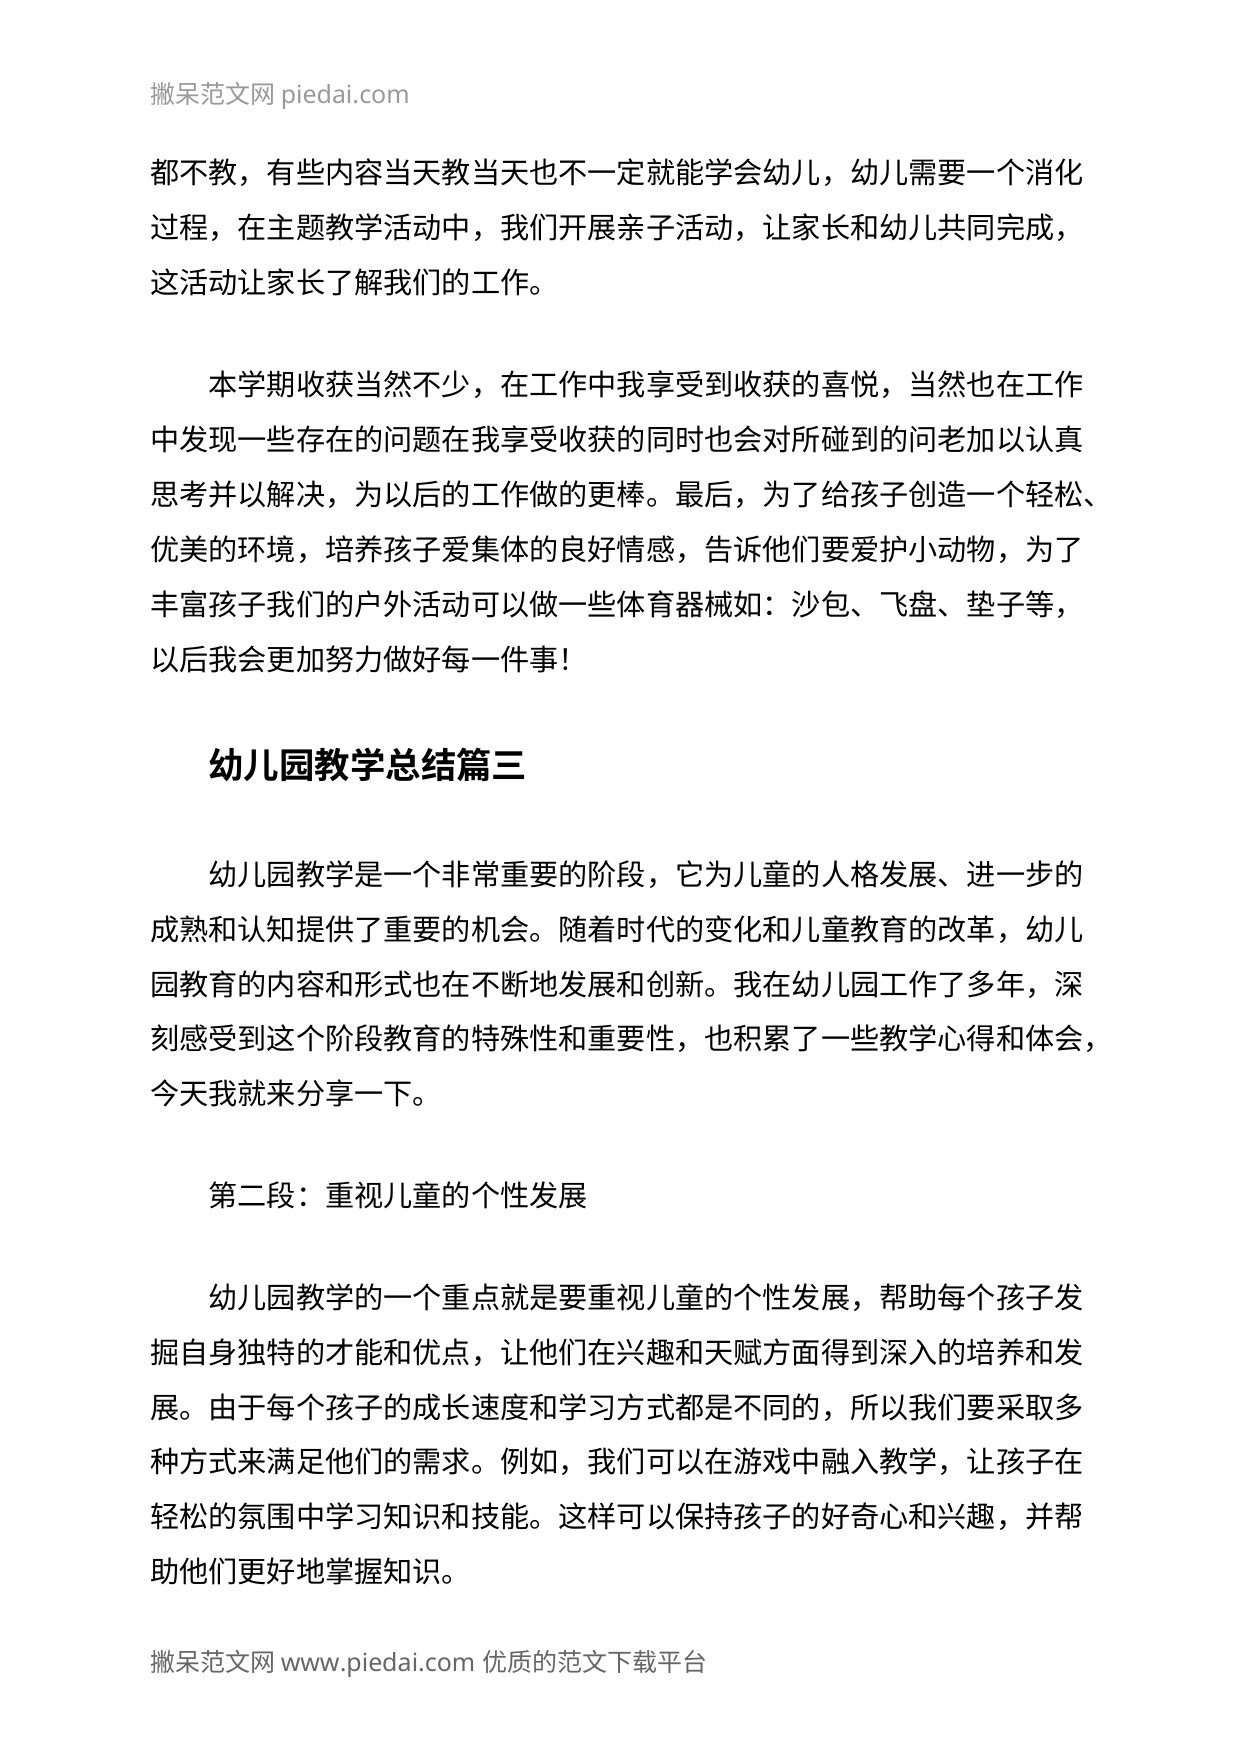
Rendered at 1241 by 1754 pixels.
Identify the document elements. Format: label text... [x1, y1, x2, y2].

text 幼儿园教学是一个非常重要的阶段，它为儿童的人格发展、进一步的成熟和认知提供了重要的机会。随着时代的变化和儿童教育的改革，幼儿园教育的内容和形式也在不断地发展和创新。我在幼儿园工作了多年，深刻感受到这个阶段教育的特殊性和重要性，也积累了一些教学心得和体会，今天我就来分享一下。 [150, 851, 1090, 1113]
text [150, 150, 1090, 302]
text 第二段：重视儿童的个性发展 [150, 1173, 1090, 1215]
text 本学期收获当然不少，在工作中我享受到收获的喜悦，当然也在工作中发现一些存在的问题在我享受收获的同时也会对所碰到的问老加以认真思考并以解决，为以后的工作做的更棒。最后，为了给孩子创造一个轻松、优美的环境，培养孩子爱集体的良好情感，告诉他们要爱护小动物，为了丰富孩子我们的户外活动可以做一些体育器械如：沙包、飞盘、垫子等，以后我会更加努力做好每一件事！ [150, 362, 1090, 678]
text 幼儿园教学总结篇三 [150, 738, 1090, 789]
text 幼儿园教学的一个重点就是要重视儿童的个性发展，帮助每个孩子发掘自身独特的才能和优点，让他们在兴趣和天赋方面得到深入的培养和发展。由于每个孩子的成长速度和学习方式都是不同的，所以我们要采取多种方式来满足他们的需求。例如，我们可以在游戏中融入教学，让孩子在轻松的氛围中学习知识和技能。这样可以保持孩子的好奇心和兴趣，并帮助他们更好地掌握知识。 [150, 1274, 1090, 1591]
